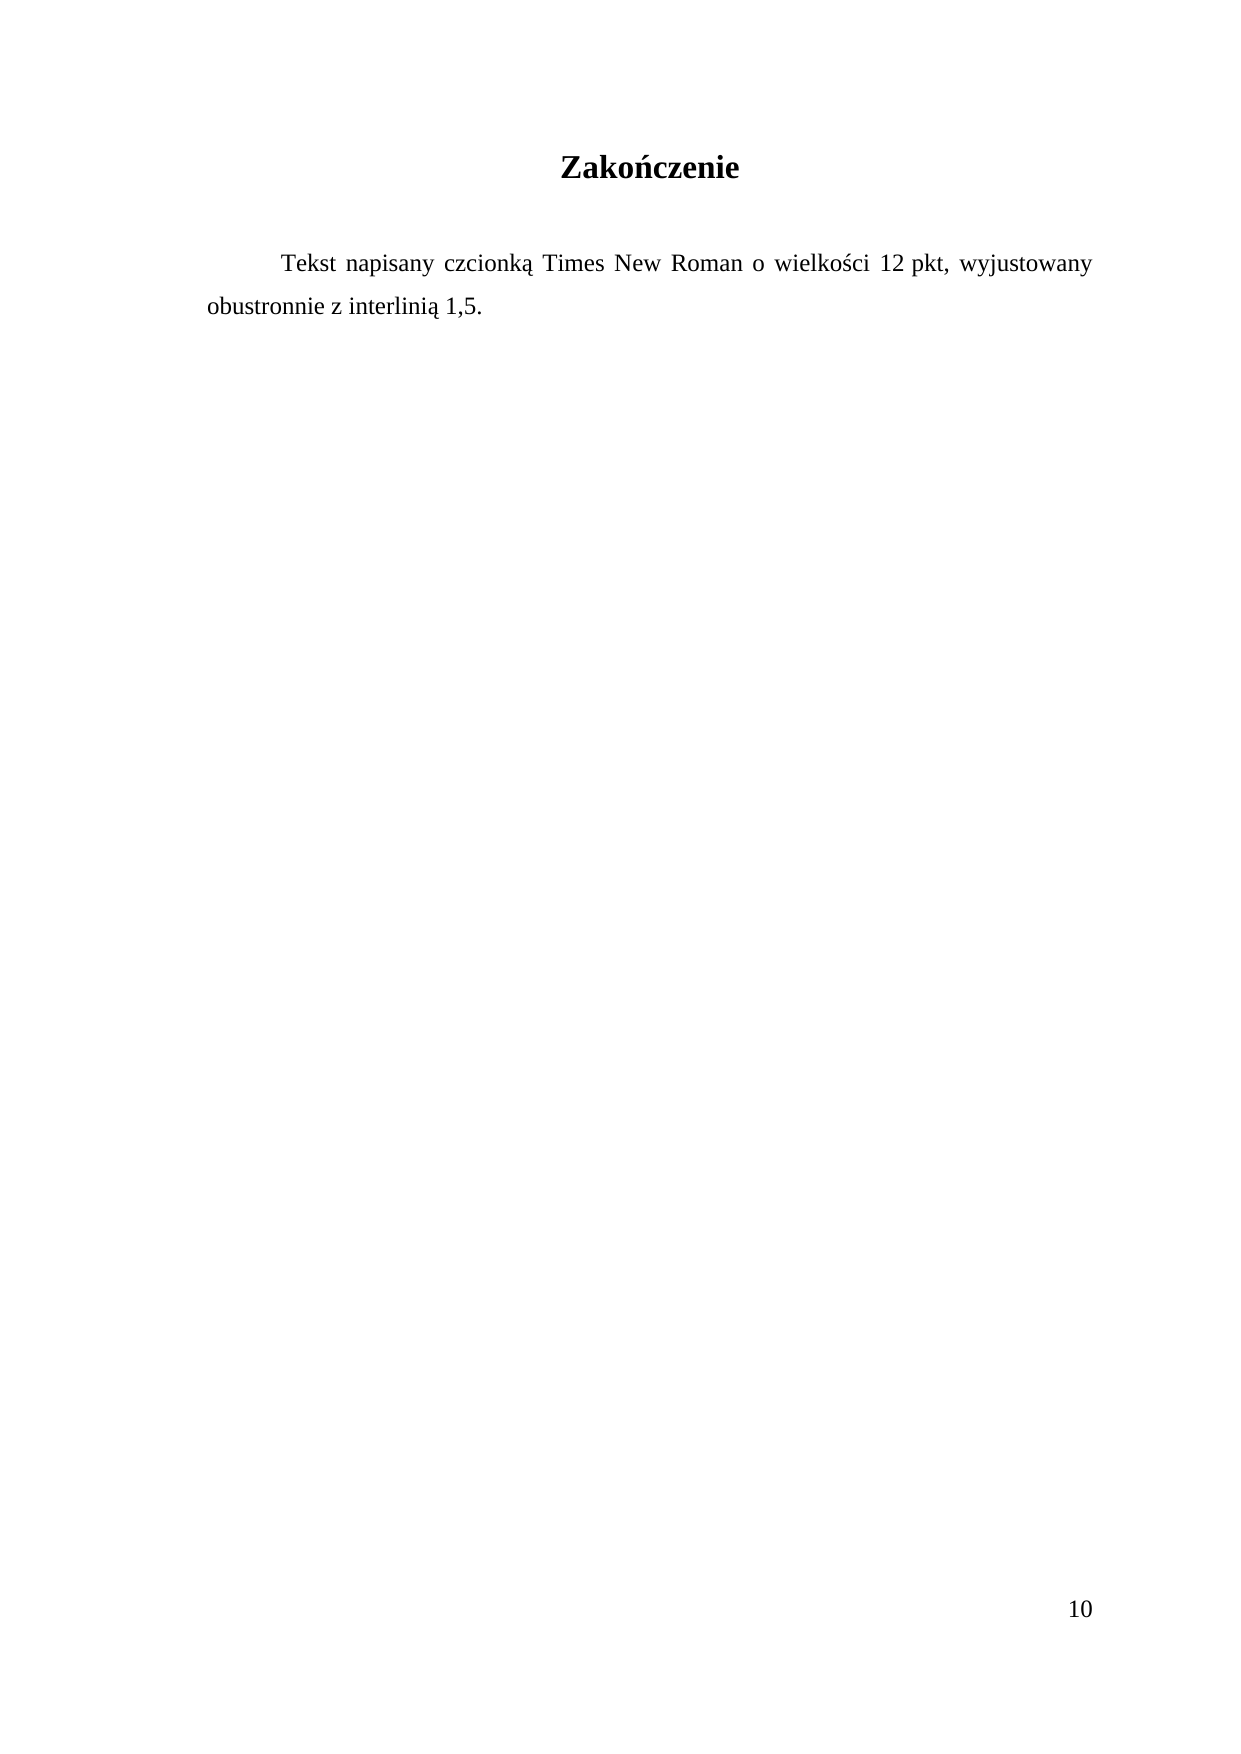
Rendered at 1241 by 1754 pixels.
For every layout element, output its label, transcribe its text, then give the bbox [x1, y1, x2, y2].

text Zakończenie [207, 148, 1092, 186]
text Tekst napisany czcionką Times New Roman o wielkości 12 pkt, wyjustowany obustronnie z interlinią 1,5. [207, 248, 1092, 320]
